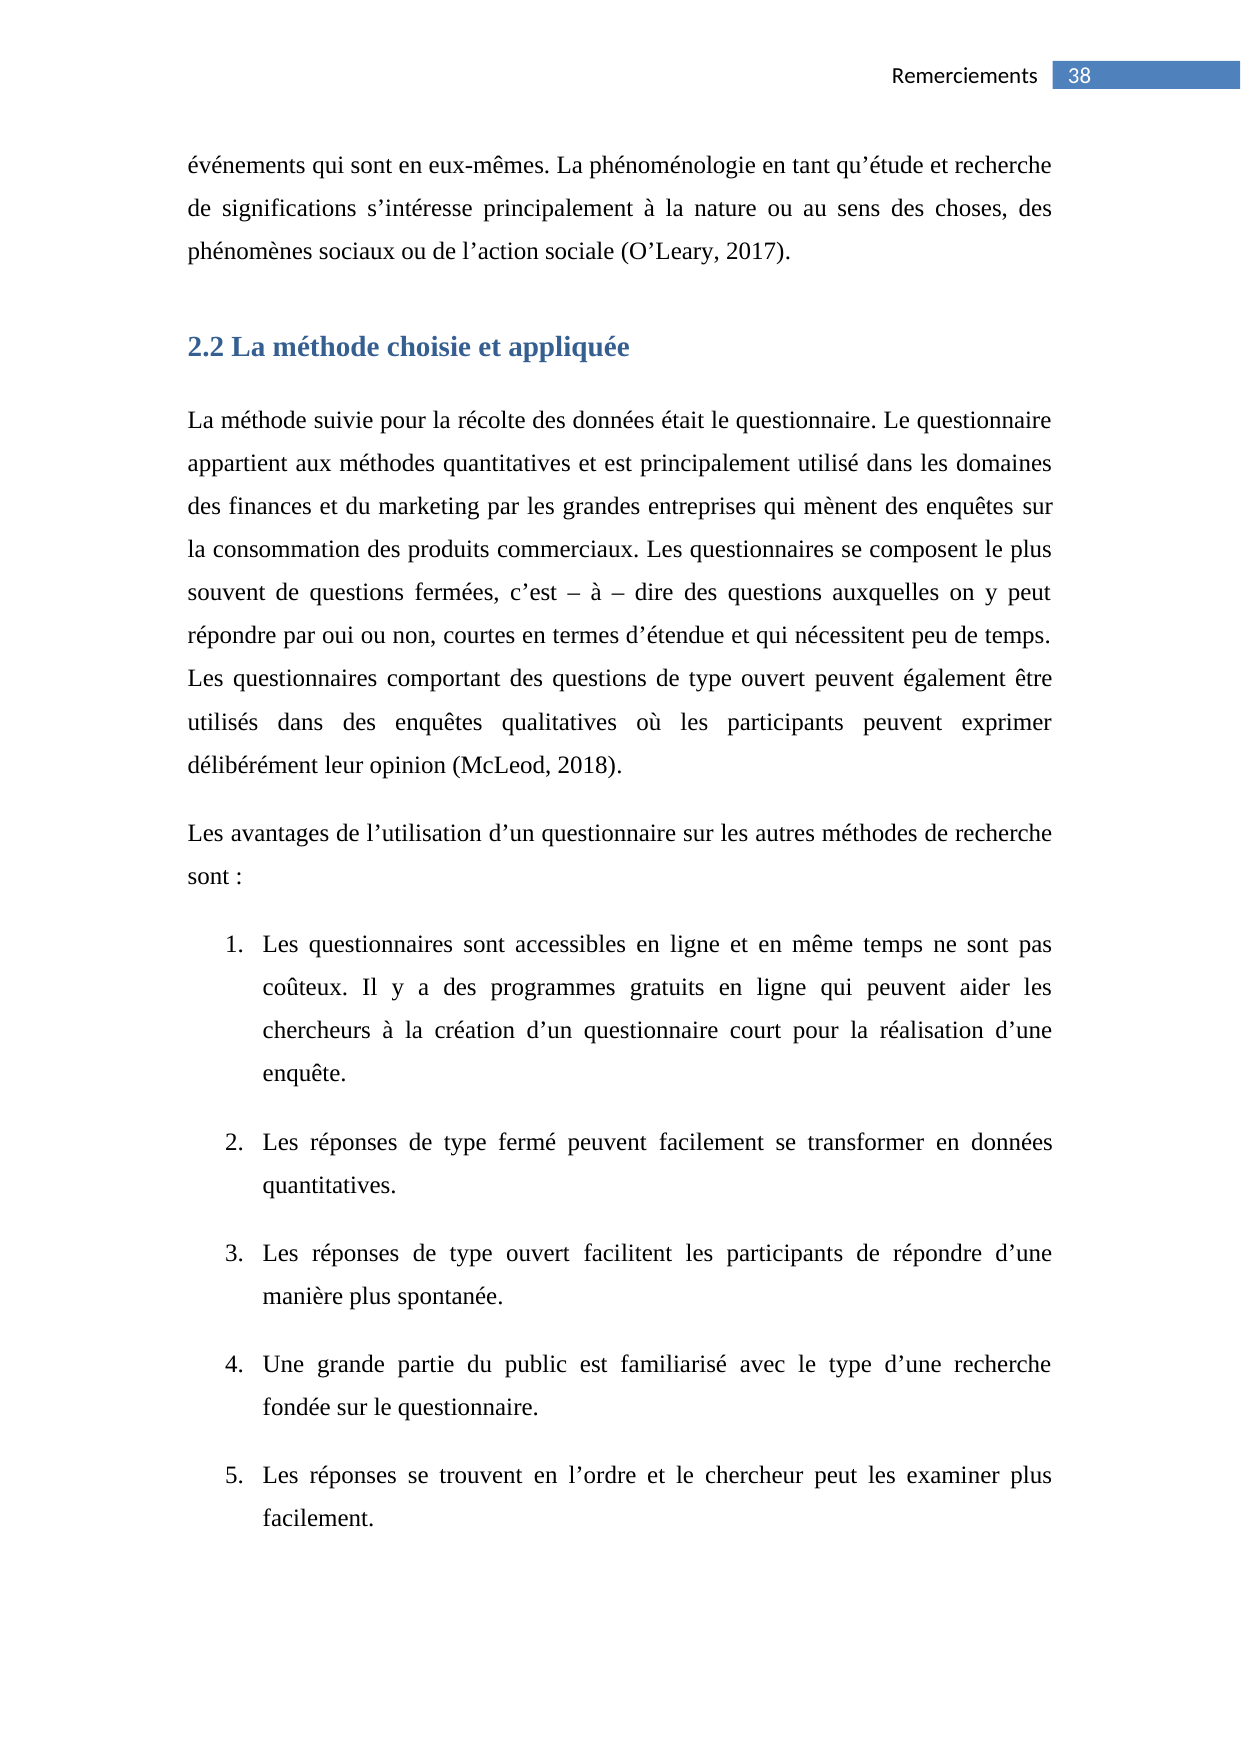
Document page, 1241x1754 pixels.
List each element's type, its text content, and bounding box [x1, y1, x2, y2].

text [187, 150, 1053, 265]
text Les avantages de l’utilisation d’un questionnaire sur les autres méthodes de recherche sont : [187, 818, 1053, 890]
list Les questionnaires sont accessibles en ligne et en même temps ne sont pas coûteux. Il y a des programmes gratuits en ligne qui peuvent aider les chercheurs à la création d’un questionnaire court pour la réalisation d’une enquête. [225, 929, 1053, 1087]
list Les réponses se trouvent en l’ordre et le chercheur peut les examiner plus facilement. [225, 1460, 1053, 1532]
list Les réponses de type fermé peuvent facilement se transformer en données quantitatives. [225, 1127, 1053, 1198]
list Les réponses de type ouvert facilitent les participants de répondre d’une manière plus spontanée. [225, 1238, 1053, 1310]
subtitle 2.2 La méthode choisie et appliquée [187, 329, 1053, 363]
text La méthode suivie pour la récolte des données était le questionnaire. Le questionnaire appartient aux méthodes quantitatives et est principalement utilisé dans les domaines des finances et du marketing par les grandes entreprises qui mènent des enquêtes sur la consommation des produits commerciaux. Les questionnaires se composent le plus souvent de questions fermées, c’est – à – dire des questions auxquelles on y peut répondre par oui ou non, courtes en termes d’étendue et qui nécessitent peu de temps. Les questionnaires comportant des questions de type ouvert peuvent également être utilisés dans des enquêtes qualitatives où les participants peuvent exprimer délibérément leur opinion . [187, 405, 1053, 778]
list Une grande partie du public est familiarisé avec le type d’une recherche fondée sur le questionnaire. [225, 1349, 1053, 1421]
